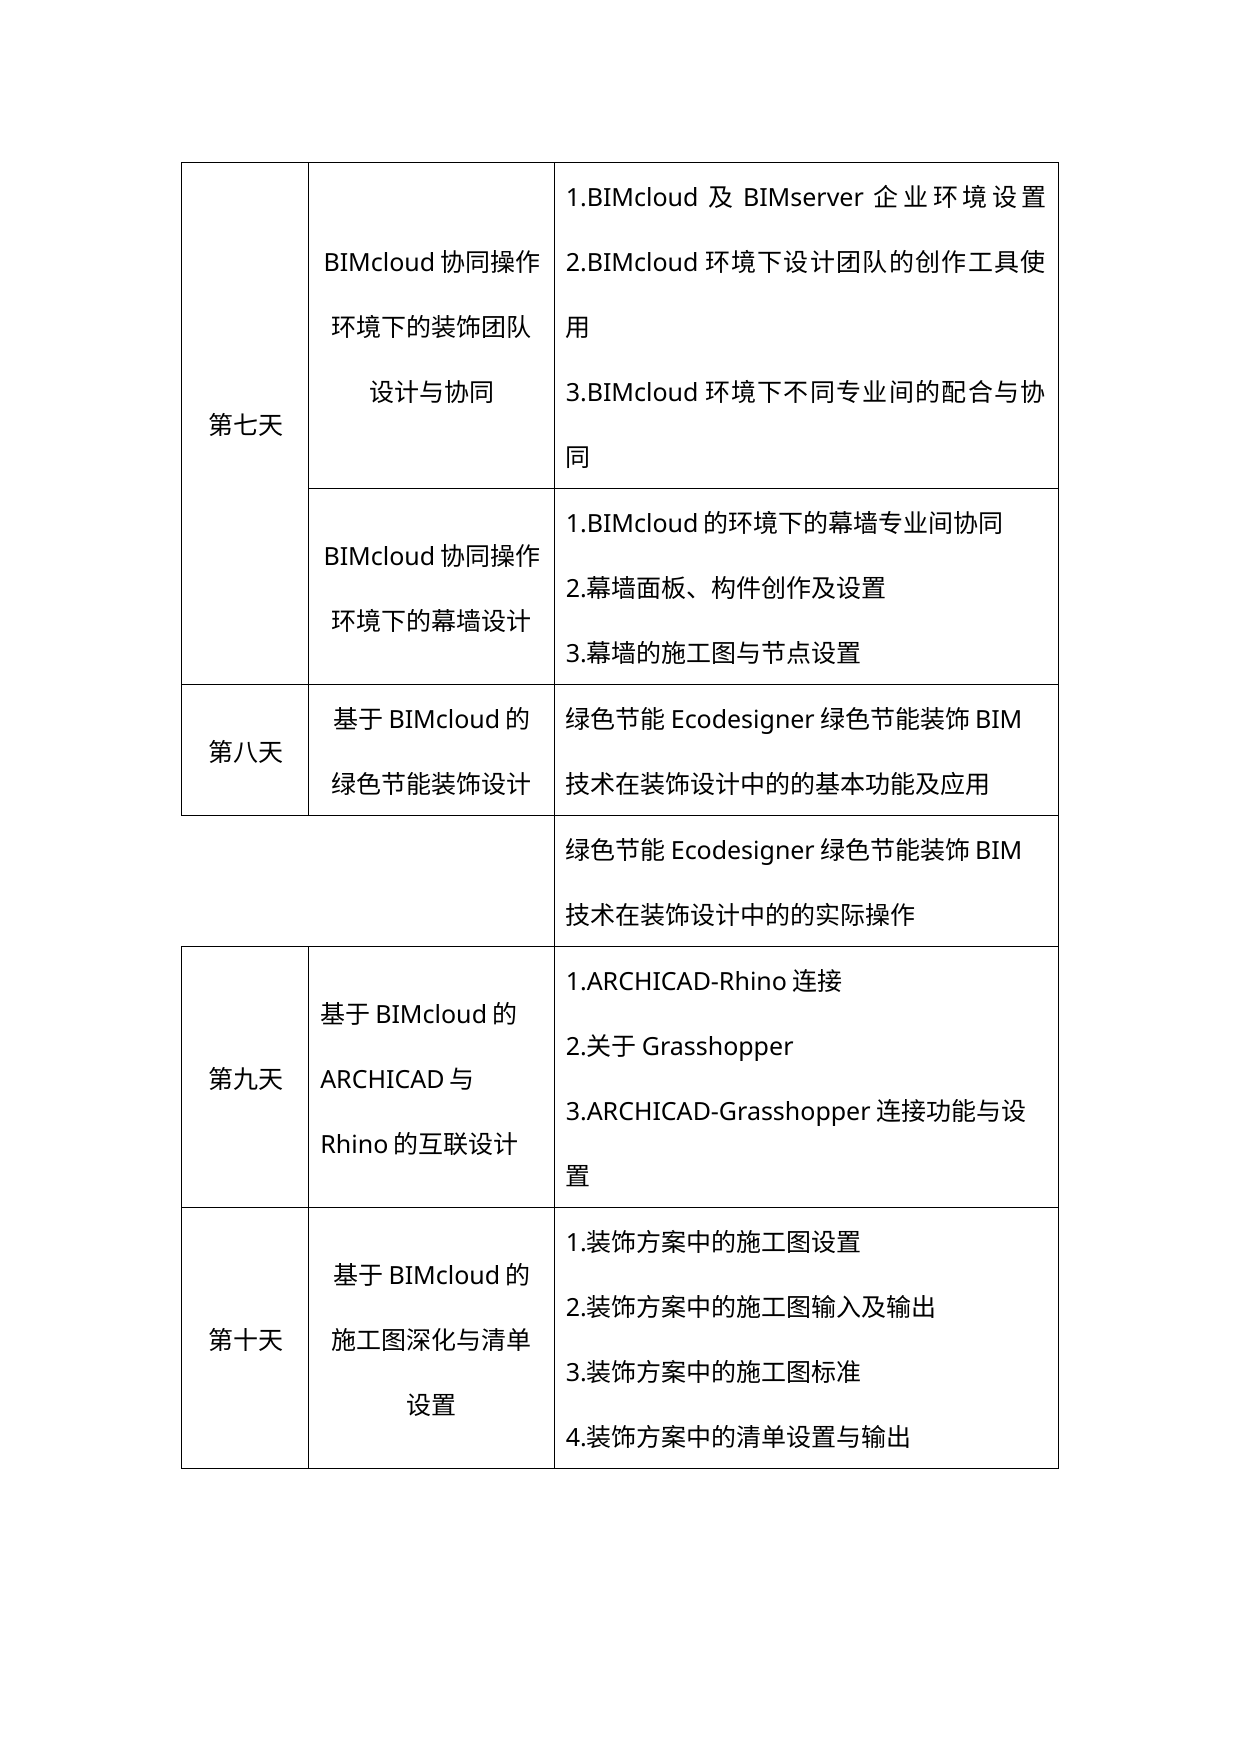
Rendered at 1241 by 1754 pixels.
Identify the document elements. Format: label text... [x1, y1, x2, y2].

table_cell BIMcloud协同操作环境下的装饰团队设计与协同 [309, 163, 554, 488]
table_cell 第十天 [182, 1208, 308, 1468]
table_cell 基于BIMcloud的 绿色节能装饰设计 [309, 685, 554, 815]
table_cell 第八天 [182, 685, 308, 815]
table_cell BIMcloud协同操作环境下的幕墙设计 [309, 489, 554, 684]
table_cell 基于BIMcloud的ARCHICAD与 Rhino的互联设计 [309, 947, 554, 1207]
table_cell 1.ARCHICAD-Rhino连接 2.关于Grasshopper 3.ARCHICAD-Grasshopper连接功能与设置 [555, 947, 1058, 1207]
table_cell 1.BIMcloud及BIMserver企业环境设置2.BIMcloud环境下设计团队的创作工具使用 3.BIMcloud环境下不同专业间的配合与协同 [555, 163, 1058, 488]
table_cell 绿色节能Ecodesigner绿色节能装饰BIM技术在装饰设计中的的基本功能及应用 [555, 685, 1058, 815]
table_cell 基于BIMcloud的 施工图深化与清单设置 [309, 1208, 554, 1468]
table_cell 1.装饰方案中的施工图设置 2.装饰方案中的施工图输入及输出 3.装饰方案中的施工图标准 4.装饰方案中的清单设置与输出 [555, 1208, 1058, 1468]
table_cell BIMcloud的环境下的幕墙专业间协同 幕墙面板、构件创作及设置 幕墙的施工图与节点设置 [555, 489, 1058, 684]
table_cell 第九天 [182, 947, 308, 1207]
table_cell 绿色节能Ecodesigner绿色节能装饰BIM技术在装饰设计中的的实际操作 [555, 816, 1058, 946]
table_cell 第七天 [182, 163, 308, 684]
